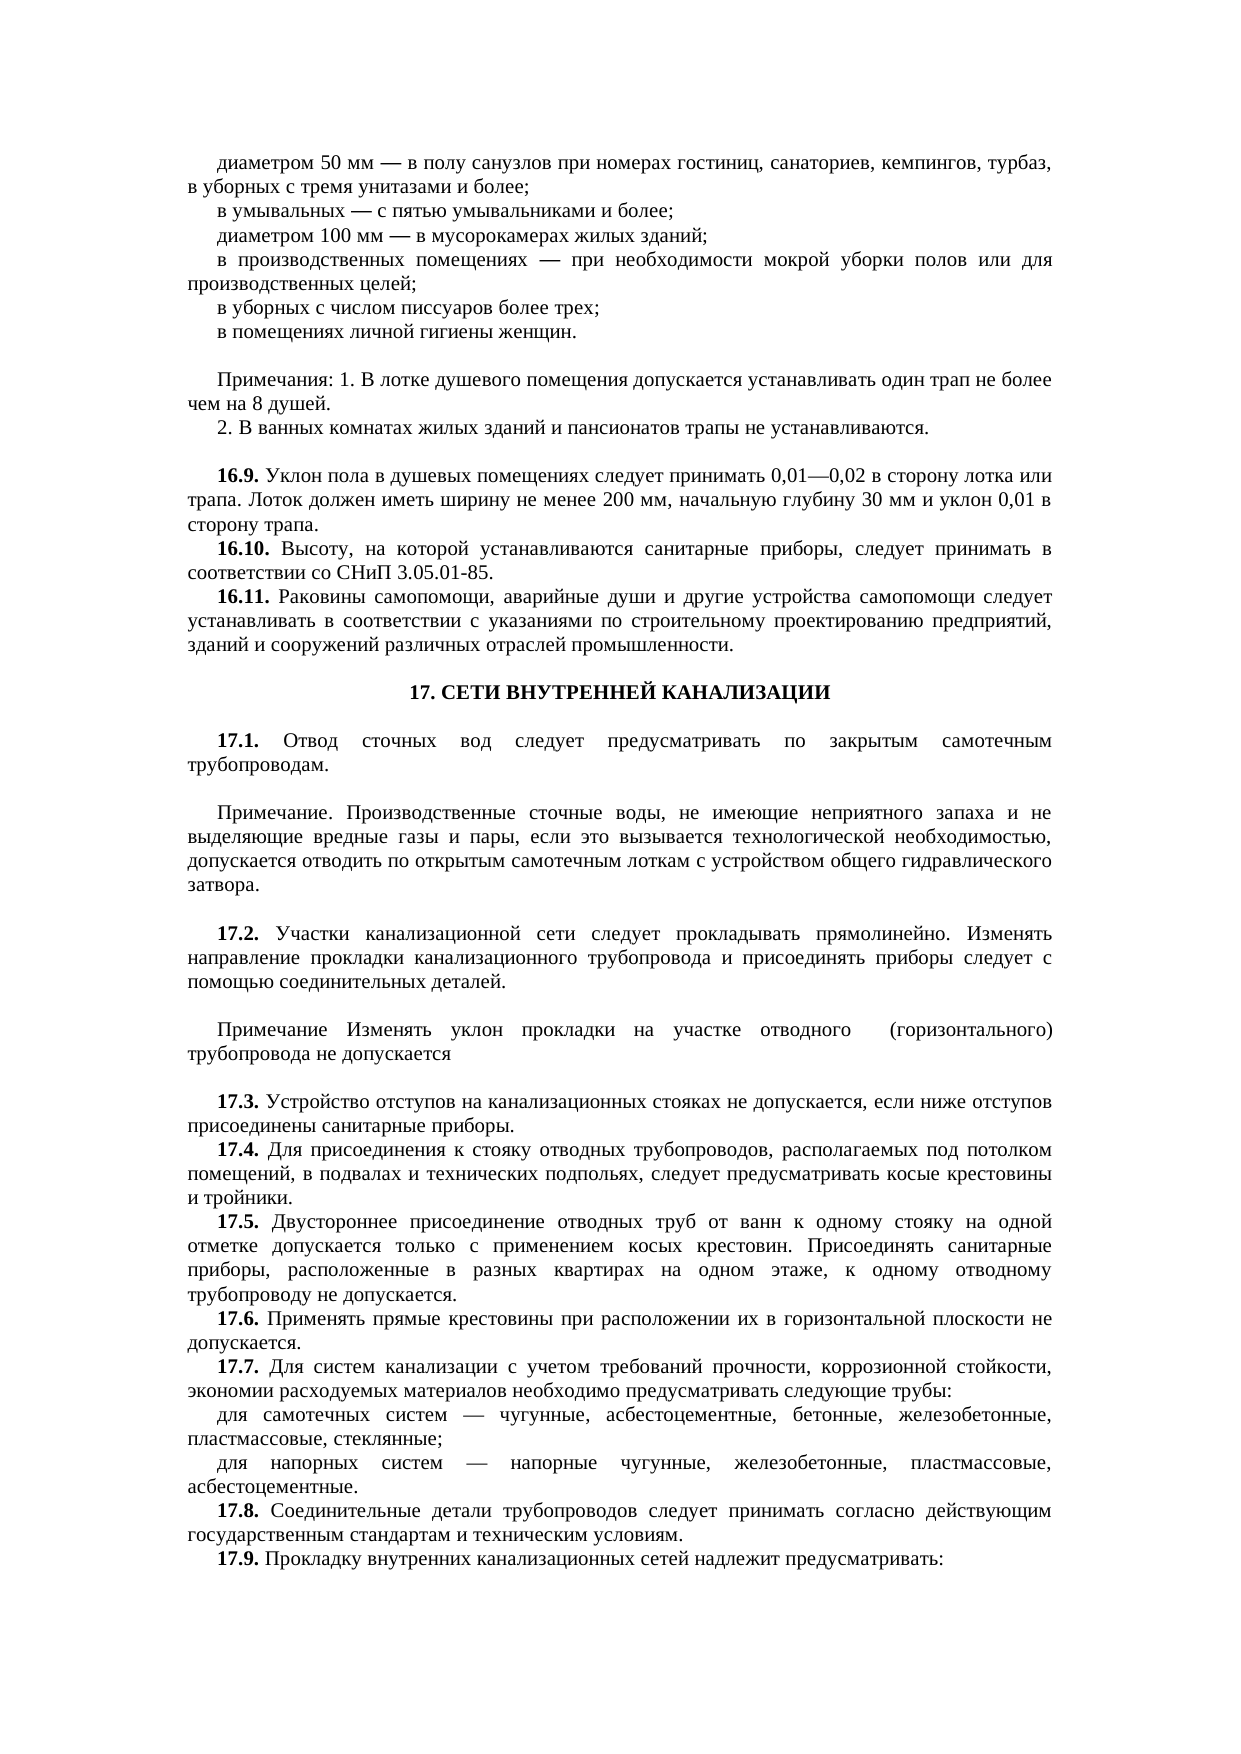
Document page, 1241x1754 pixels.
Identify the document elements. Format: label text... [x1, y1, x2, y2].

text для напорных систем — напорные чугунные, железобетонные, пластмассовые, асбестоцементные. [187, 1450, 1053, 1498]
text 17.6. Применять прямые крестовины при расположении их в горизонтальной плоскости не допускается. [187, 1305, 1053, 1353]
text 16.11. Раковины самопомощи, аварийные души и другие устройства самопомощи следует устанавливать в соответствии с указаниями по строительному проектированию предприятий, зданий и сооружений различных отраслей промышленности. [187, 583, 1053, 656]
text Примечания: 1. В лотке душевого помещения допускается устанавливать один трап не более чем на 8 душей. [187, 367, 1053, 415]
text 17.3. Устройство отступов на канализационных стояках не допускается, если ниже отступов присоединены санитарные приборы. [187, 1089, 1053, 1137]
text 17.2. Участки канализационной сети следует прокладывать прямолинейно. Изменять направление прокладки канализационного трубопровода и присоединять приборы следует с помощью соединительных деталей. [187, 920, 1053, 993]
text 17.8. Соединительные детали трубопроводов следует принимать согласно действующим государственным стандартам и техническим условиям. [187, 1498, 1053, 1546]
text в умывальных с пятью умывальниками и более; [187, 198, 1053, 222]
text 17.4. Для присоединения к стояку отводных трубопроводов, располагаемых под потолком помещений, в подвалах и технических подпольях, следует предусматривать косые крестовины и тройники. [187, 1137, 1053, 1209]
text 17. СЕТИ ВНУТРЕННЕЙ КАНАЛИЗАЦИИ [187, 680, 1053, 704]
text диаметром 100 мм в мусорокамерах жилых зданий; [187, 222, 1053, 247]
text в производственных помещениях при необходимости мокрой уборки полов или для производственных целей; [187, 247, 1053, 295]
text 16.9. Уклон пола в душевых помещениях следует принимать 0,01—0,02 в сторону лотка или трапа. Лоток должен иметь ширину не менее 200 мм, начальную глубину 30 мм и уклон 0,01 в сторону трапа. [187, 463, 1053, 535]
text Примечание. Производственные сточные воды, не имеющие неприятного запаха и не выделяющие вредные газы и пары, если это вызывается технологической необходимостью, допускается отводить по открытым самотечным лоткам с устройством общего гидравлического затвора. [187, 800, 1053, 896]
text 17.7. Для систем канализации с учетом требований прочности, коррозионной стойкости, экономии расходуемых материалов необходимо предусматривать следующие трубы: [187, 1353, 1053, 1402]
text Примечание Изменять уклон прокладки на участке отводного (горизонтального) трубопровода не допускается [187, 1017, 1053, 1065]
text 2. В ванных комнатах жилых зданий и пансионатов трапы не устанавливаются. [187, 415, 1053, 439]
text в уборных с числом писсуаров более трех; [187, 295, 1053, 319]
text 17.1. Отвод сточных вод следует предусматривать по закрытым самотечным трубопроводам. [187, 728, 1053, 776]
text 17.9. Прокладку внутренних канализационных сетей надлежит предусматривать: [187, 1546, 1053, 1570]
text диаметром 50 мм в полу санузлов при номерах гостиниц, санаториев, кемпингов, турбаз, в уборных с тремя унитазами и более; [187, 150, 1053, 198]
text 17.5. Двустороннее присоединение отводных труб от ванн к одному стояку на одной отметке допускается только с применением косых крестовин. Присоединять санитарные приборы, расположенные в разных квартирах на одном этаже, к одному отводному трубопроводу не допускается. [187, 1209, 1053, 1305]
text 16.10. Высоту, на которой устанавливаются санитарные приборы, следует принимать в соответствии со СНиП 3.05.01-85. [187, 535, 1053, 583]
text в помещениях личной гигиены женщин. [187, 319, 1053, 343]
text для самотечных систем — чугунные, асбестоцементные, бетонные, железобетонные, пластмассовые, стеклянные; [187, 1402, 1053, 1450]
